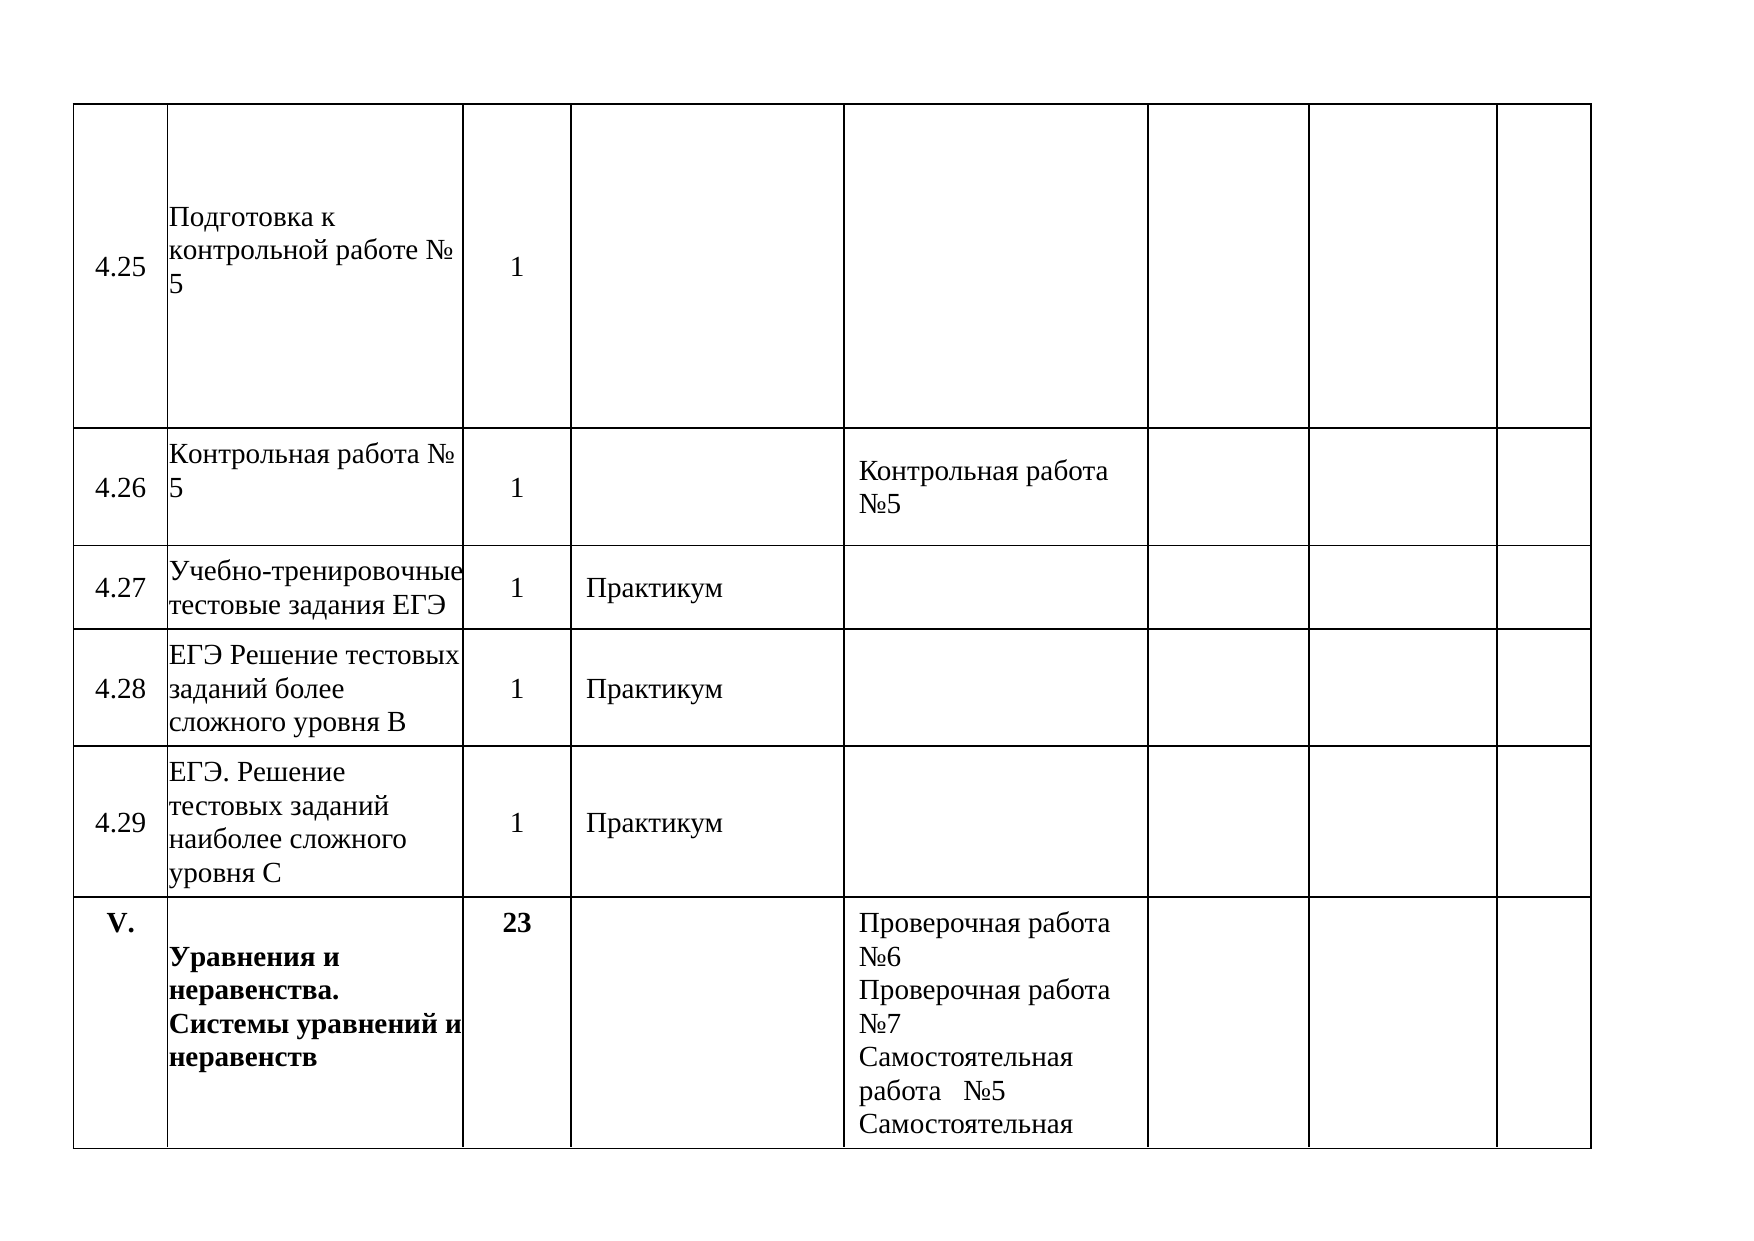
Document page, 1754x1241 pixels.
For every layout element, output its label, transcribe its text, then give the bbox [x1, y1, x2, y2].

table_cell 1 [464, 747, 570, 896]
table_cell 4.27 [74, 546, 167, 628]
table_cell [845, 630, 1147, 745]
table_cell 1 [464, 630, 570, 745]
table_cell Контрольная работа №5 [845, 429, 1147, 544]
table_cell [845, 898, 1147, 1147]
table_cell Практикум [572, 630, 843, 745]
table_cell [1310, 898, 1496, 1147]
table_cell [572, 105, 843, 427]
table_cell [1498, 747, 1590, 896]
table_cell [1149, 546, 1308, 628]
table_cell Практикум [572, 546, 843, 628]
table_cell 4.29 [74, 747, 167, 896]
table_cell Учебно-тренировочные тестовые задания ЕГЭ [168, 546, 462, 628]
table_cell 4.28 [74, 630, 167, 745]
table_cell ЕГЭ Решение тестовых заданий более сложного уровня В [168, 630, 462, 745]
table_cell [1310, 747, 1496, 896]
table_cell [1149, 105, 1308, 427]
table_cell [845, 105, 1147, 427]
table_cell [1310, 630, 1496, 745]
table_cell [1310, 105, 1496, 427]
table_cell [1149, 747, 1308, 896]
table_cell [1149, 429, 1308, 544]
table_cell [1498, 630, 1590, 745]
table_cell 1 [464, 429, 570, 544]
table_cell [1149, 898, 1308, 1147]
table_cell 4.25 [74, 105, 167, 427]
table_cell 23 [464, 898, 570, 1147]
table_cell [845, 546, 1147, 628]
table_cell 4.26 [74, 429, 167, 544]
table_cell 1 [464, 546, 570, 628]
table_cell [1149, 630, 1308, 745]
table_cell [1310, 546, 1496, 628]
table_cell Подготовка к контрольной работе № 5 [168, 105, 462, 427]
table_cell ЕГЭ. Решение тестовых заданий наиболее сложного уровня С [168, 747, 462, 896]
table_cell [845, 747, 1147, 896]
table_cell [572, 898, 843, 1147]
table_cell [1498, 429, 1590, 544]
table_cell Практикум [572, 747, 843, 896]
table_cell V. [74, 898, 167, 1147]
table_cell 1 [464, 105, 570, 427]
table_cell [1498, 546, 1590, 628]
table_cell [1498, 898, 1590, 1147]
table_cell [168, 898, 462, 1147]
table_cell [1498, 105, 1590, 427]
table_cell [572, 429, 843, 544]
table_cell [1310, 429, 1496, 544]
table_cell Контрольная работа № 5 [168, 429, 462, 544]
